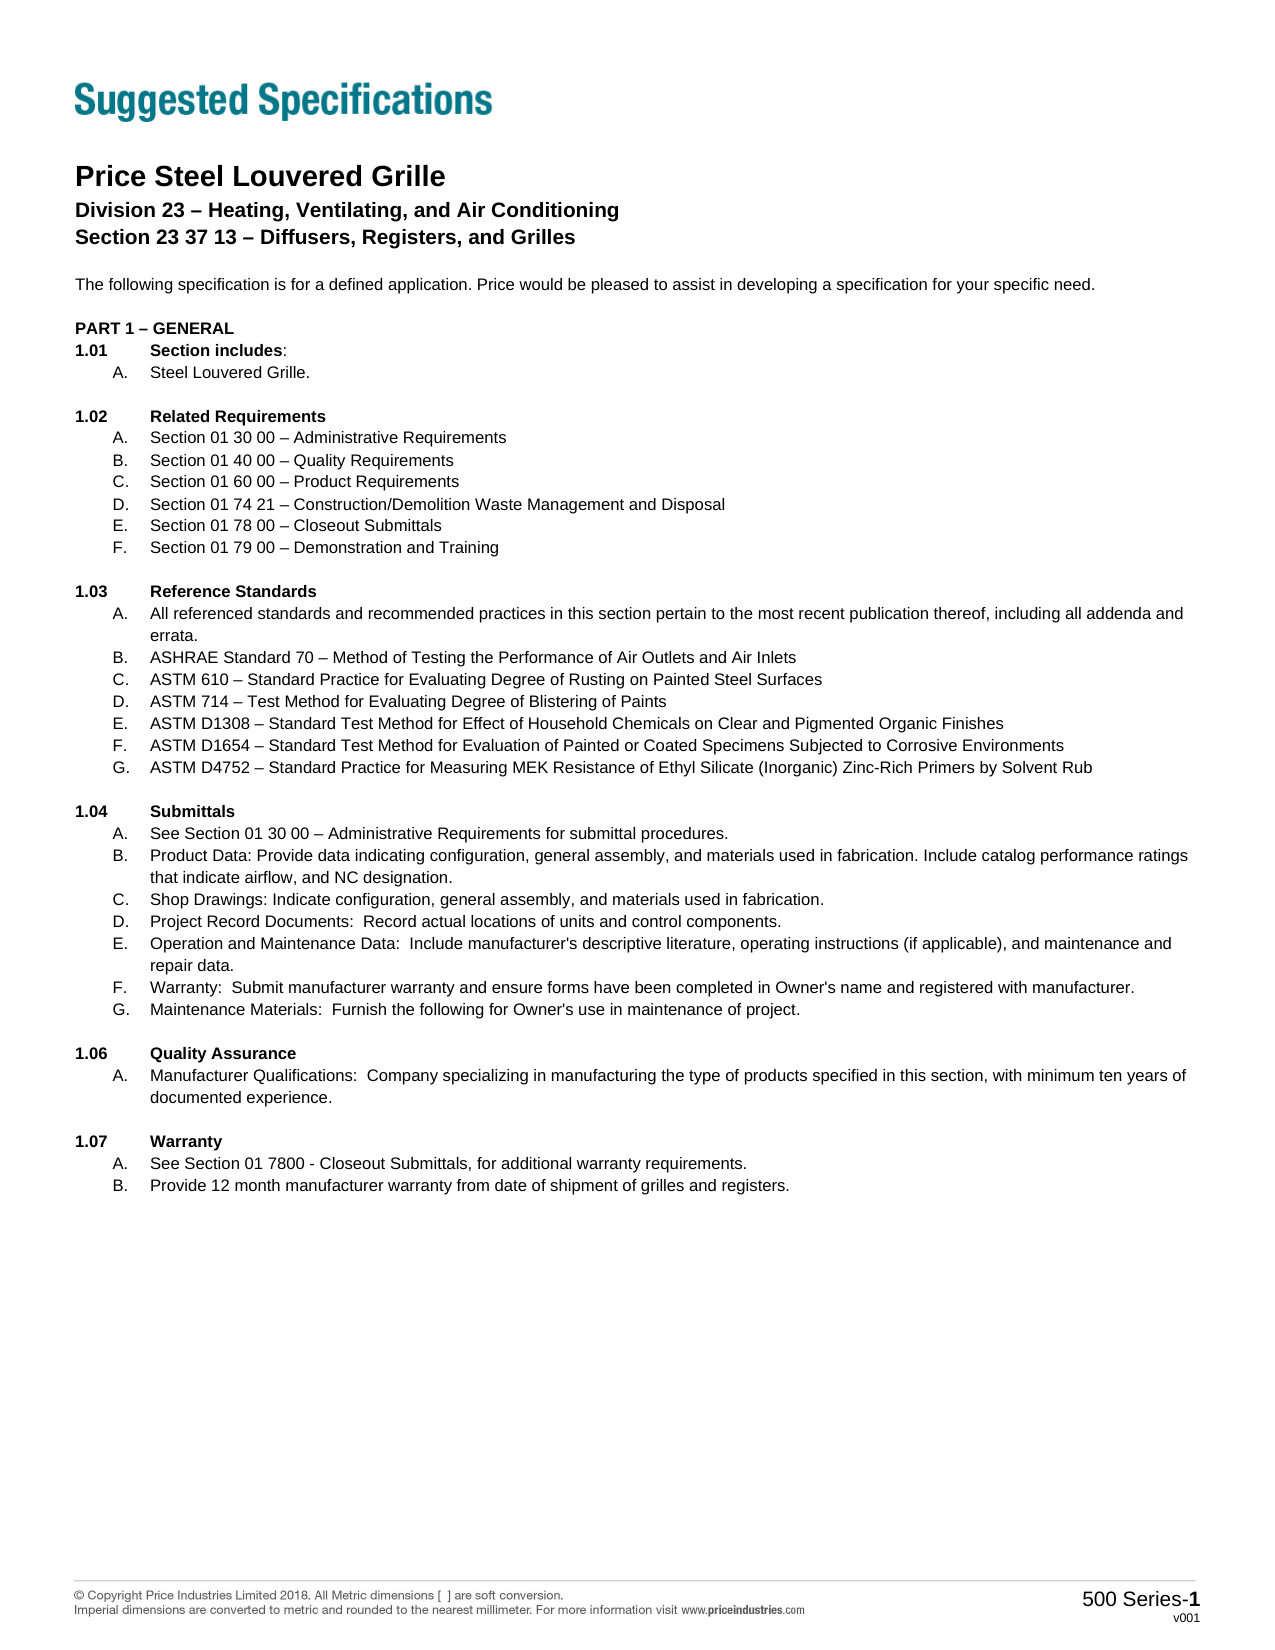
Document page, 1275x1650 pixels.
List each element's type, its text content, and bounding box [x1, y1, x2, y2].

text Section 23 37 13 – Diffusers, Registers, and Grilles [75, 225, 1200, 249]
list Steel Louvered Grille. [112, 362, 1200, 382]
list ASTM D4752 – Standard Practice for Measuring MEK Resistance of Ethyl Silicate (Inorganic) Zinc-Rich Primers by Solvent Rub [112, 758, 1200, 777]
text PART 1 – GENERAL [75, 318, 1200, 338]
list ASTM 714 – Test Method for Evaluating Degree of Blistering of Paints [112, 692, 1200, 711]
list Manufacturer Qualifications: Company specializing in manufacturing the type of products specified in this section, with minimum ten years of documented experience. [112, 1066, 1200, 1107]
list See Section 01 7800 - Closeout Submittals, for additional warranty requirements. [112, 1154, 1200, 1173]
text 1.04 Submittals [75, 802, 1200, 821]
list Provide 12 month manufacturer warranty from date of shipment of grilles and registers. [112, 1176, 1200, 1195]
list Section 01 60 00 – Product Requirements [112, 472, 1200, 491]
list Reference Standards [75, 582, 1200, 601]
text 1.07 Warranty [75, 1132, 1200, 1151]
list ASHRAE Standard 70 – Method of Testing the Performance of Air Outlets and Air Inlets [112, 648, 1200, 667]
picture [0, 1546, 1270, 1650]
list All referenced standards and recommended practices in this section pertain to the most recent publication thereof, including all addenda and errata. [112, 604, 1200, 645]
list Operation and Maintenance Data: Include manufacturer's descriptive literature, operating instructions (if applicable), and maintenance and repair data. [112, 934, 1200, 975]
list ASTM D1308 – Standard Test Method for Effect of Household Chemicals on Clear and Pigmented Organic Finishes [112, 714, 1200, 733]
list Section 01 78 00 – Closeout Submittals [112, 516, 1200, 535]
picture [0, 0, 1275, 131]
text The following specification is for a defined application. Price would be pleased to assist in developing a specification for your specific need. [75, 274, 1200, 294]
list Project Record Documents: Record actual locations of units and control components. [112, 912, 1200, 931]
list Maintenance Materials: Furnish the following for Owner's use in maintenance of project. [112, 1000, 1200, 1019]
list ASTM D1654 – Standard Test Method for Evaluation of Painted or Coated Specimens Subjected to Corrosive Environments [112, 736, 1200, 755]
list Related Requirements [75, 406, 1200, 426]
list Product Data: Provide data indicating configuration, general assembly, and materials used in fabrication. Include catalog performance ratings that indicate airflow, and NC designation. [112, 846, 1200, 887]
list Section 01 79 00 – Demonstration and Training [112, 538, 1200, 557]
text Division 23 – Heating, Ventilating, and Air Conditioning [75, 197, 1200, 221]
list Section 01 74 21 – Construction/Demolition Waste Management and Disposal [112, 494, 1200, 513]
text Price Steel Louvered Grille [75, 159, 1200, 192]
list Shop Drawings: Indicate configuration, general assembly, and materials used in fabrication. [112, 890, 1200, 909]
list Warranty: Submit manufacturer warranty and ensure forms have been completed in Owner's name and registered with manufacturer. [112, 978, 1200, 997]
list See Section 01 30 00 – Administrative Requirements for submittal procedures. [112, 824, 1200, 843]
text 1.06 Quality Assurance [75, 1044, 1200, 1063]
list Section includes: [75, 340, 1200, 359]
list Section 01 30 00 – Administrative Requirements [112, 428, 1200, 447]
list ASTM 610 – Standard Practice for Evaluating Degree of Rusting on Painted Steel Surfaces [112, 670, 1200, 689]
list Section 01 40 00 – Quality Requirements [112, 450, 1200, 469]
